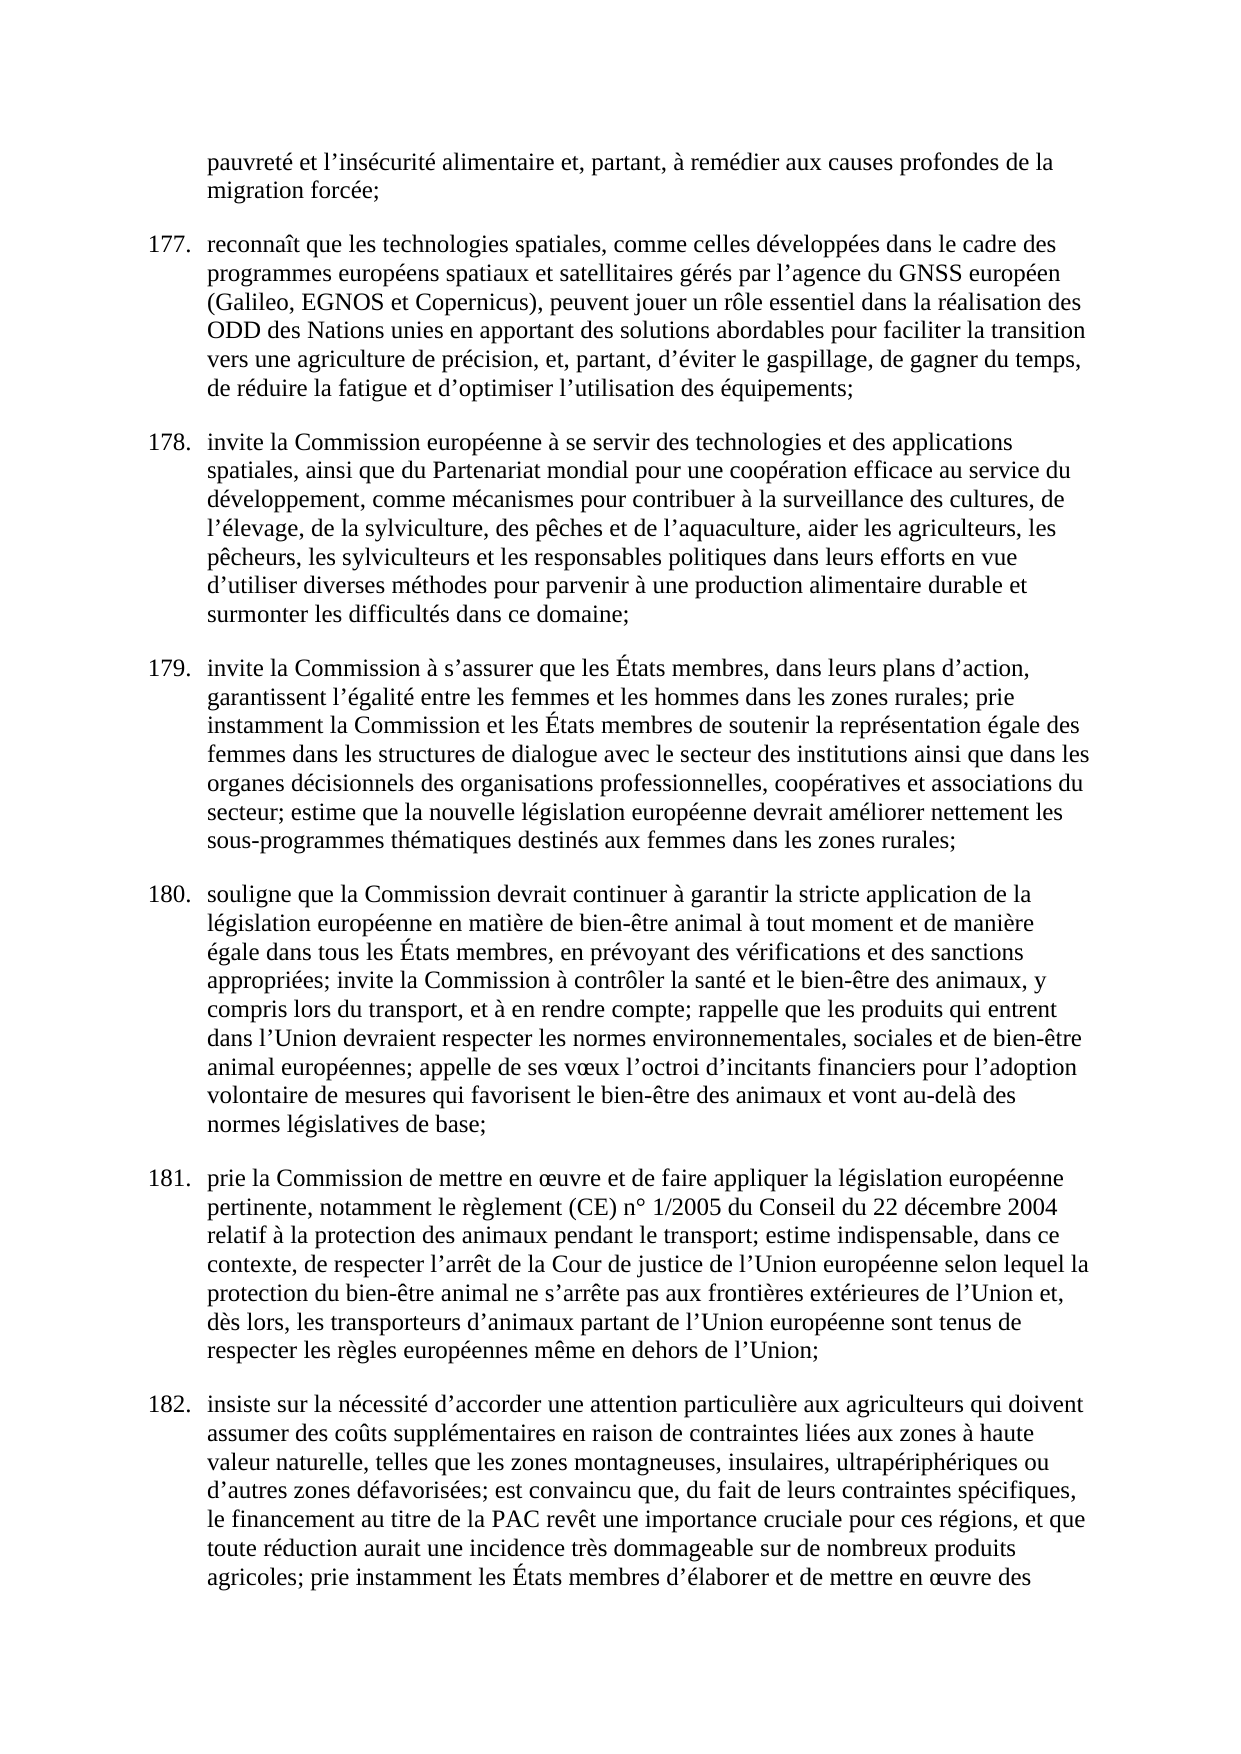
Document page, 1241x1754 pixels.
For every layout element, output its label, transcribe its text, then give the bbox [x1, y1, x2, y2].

text 179. invite la Commission à s’assurer que les États membres, dans leurs plans d’action, garantissent l’égalité entre les femmes et les hommes dans les zones rurales; prie instamment la Commission et les États membres de soutenir la représentation égale des femmes dans les structures de dialogue avec le secteur des institutions ainsi que dans les organes décisionnels des organisations professionnelles, coopératives et associations du secteur; estime que la nouvelle législation européenne devrait améliorer nettement les sous-programmes thématiques destinés aux femmes dans les zones rurales; [148, 653, 1092, 854]
text 178. invite la Commission européenne à se servir des technologies et des applications spatiales, ainsi que du Partenariat mondial pour une coopération efficace au service du développement, comme mécanismes pour contribuer à la surveillance des cultures, de l’élevage, de la sylviculture, des pêches et de l’aquaculture, aider les agriculteurs, les pêcheurs, les sylviculteurs et les responsables politiques dans leurs efforts en vue d’utiliser diverses méthodes pour parvenir à une production alimentaire durable et surmonter les difficultés dans ce domaine; [148, 427, 1092, 628]
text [148, 1389, 1092, 1591]
text 177. reconnaît que les technologies spatiales, comme celles développées dans le cadre des programmes européens spatiaux et satellitaires gérés par l’agence du GNSS européen (Galileo, EGNOS et Copernicus), peuvent jouer un rôle essentiel dans la réalisation des ODD des Nations unies en apportant des solutions abordables pour faciliter la transition vers une agriculture de précision, et, partant, d’éviter le gaspillage, de gagner du temps, de réduire la fatigue et d’optimiser l’utilisation des équipements; [148, 229, 1092, 402]
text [148, 147, 1092, 204]
text 181. prie la Commission de mettre en œuvre et de faire appliquer la législation européenne pertinente, notamment le règlement (CE) n° 1/2005 du Conseil du 22 décembre 2004 relatif à la protection des animaux pendant le transport; estime indispensable, dans ce contexte, de respecter l’arrêt de la Cour de justice de l’Union européenne selon lequel la protection du bien-être animal ne s’arrête pas aux frontières extérieures de l’Union et, dès lors, les transporteurs d’animaux partant de l’Union européenne sont tenus de respecter les règles européennes même en dehors de l’Union; [148, 1163, 1092, 1364]
text 180. souligne que la Commission devrait continuer à garantir la stricte application de la législation européenne en matière de bien-être animal à tout moment et de manière égale dans tous les États membres, en prévoyant des vérifications et des sanctions appropriées; invite la Commission à contrôler la santé et le bien-être des animaux, y compris lors du transport, et à en rendre compte; rappelle que les produits qui entrent dans l’Union devraient respecter les normes environnementales, sociales et de bien-être animal européennes; appelle de ses vœux l’octroi d’incitants financiers pour l’adoption volontaire de mesures qui favorisent le bien-être des animaux et vont au-delà des normes législatives de base; [148, 879, 1092, 1138]
